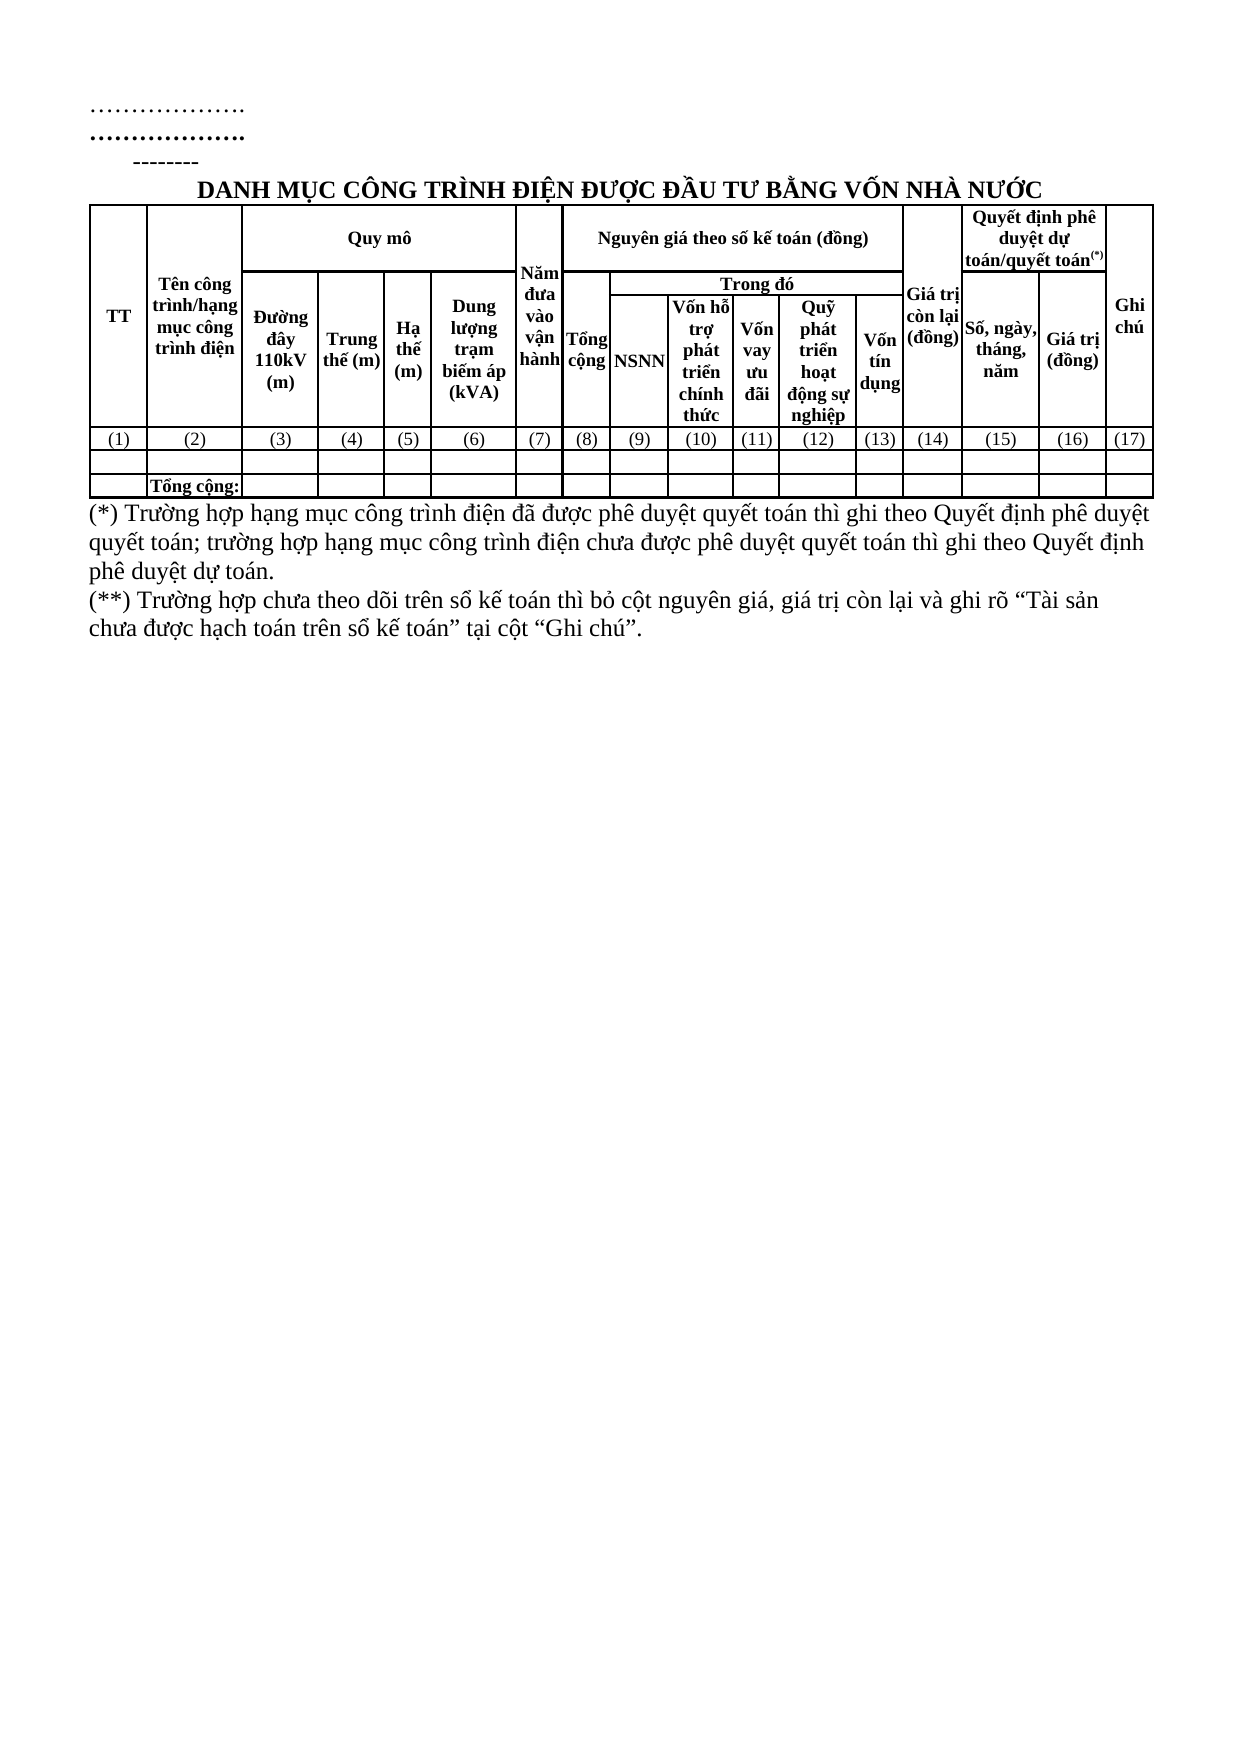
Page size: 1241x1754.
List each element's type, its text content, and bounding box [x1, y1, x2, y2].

table_header Ghi chú [1107, 206, 1152, 426]
table_cell [857, 451, 902, 473]
text (*) Trường hợp hạng mục công trình điện đã được phê duyệt quyết toán thì ghi theo Quyết định phê duyệt quyết toán; trường hợp hạng mục công trình điện chưa được phê duyệt quyết toán thì ghi theo Quyết định phê duyệt dự toán. [89, 499, 1152, 585]
table_cell (1) [91, 428, 146, 449]
table_cell [669, 475, 732, 496]
table_cell [611, 475, 667, 496]
table_cell [1040, 451, 1105, 473]
table_cell Số, ngày, tháng, năm [963, 273, 1038, 426]
table_header Giá trị còn lại (đồng) [904, 206, 961, 426]
table_cell [432, 451, 515, 473]
table_cell [780, 475, 855, 496]
table_cell [904, 475, 961, 496]
table_cell Quỹ phát triển hoạt động sự nghiệp [780, 296, 855, 426]
table_cell (9) [611, 428, 667, 449]
table_cell [734, 451, 778, 473]
table_cell (13) [857, 428, 902, 449]
text DANH MỤC CÔNG TRÌNH ĐIỆN ĐƯỢC ĐẦU TƯ BẰNG VỐN NHÀ NƯỚC [89, 175, 1152, 204]
table_cell [517, 475, 561, 496]
table_cell [385, 451, 430, 473]
text ………………. ………………. -------- [89, 89, 1152, 175]
table_cell [904, 451, 961, 473]
table_cell (6) [432, 428, 515, 449]
table_cell [857, 475, 902, 496]
table_cell Vốn hỗ trợ phát triển chính thức [669, 296, 732, 426]
table_cell Trong đó [611, 273, 902, 294]
table_cell Trung thế (m) [319, 273, 383, 426]
table_header Quyết định phê duyệt dự toán/quyết toán(*) [963, 206, 1105, 270]
table_cell [148, 451, 241, 473]
table_cell (15) [963, 428, 1038, 449]
table_cell (5) [385, 428, 430, 449]
table_header Năm đưa vào vận hành [517, 206, 561, 426]
table_cell (4) [319, 428, 383, 449]
table_cell (16) [1040, 428, 1105, 449]
table_cell Tổng cộng [564, 273, 609, 426]
table_cell NSNN [611, 296, 667, 426]
table_cell [780, 451, 855, 473]
table_cell [91, 451, 146, 473]
table_cell (8) [564, 428, 609, 449]
table_cell [564, 475, 609, 496]
table_header Nguyên giá theo số kế toán (đồng) [564, 206, 902, 270]
table_cell Tổng cộng: [148, 475, 241, 496]
table_cell [243, 451, 317, 473]
table_cell Vốn tín dụng [857, 296, 902, 426]
table_cell [564, 451, 609, 473]
table_cell (14) [904, 428, 961, 449]
table_cell [432, 475, 515, 496]
table_cell [91, 475, 146, 496]
table_cell Giá trị (đồng) [1040, 273, 1105, 426]
table_cell Đường đây 110kV (m) [243, 273, 317, 426]
table_cell Dung lượng trạm biếm áp (kVA) [432, 273, 515, 426]
table_cell [1107, 451, 1152, 473]
table_cell (7) [517, 428, 561, 449]
table_cell (12) [780, 428, 855, 449]
table_cell (11) [734, 428, 778, 449]
table_cell [963, 451, 1038, 473]
table_cell [243, 475, 317, 496]
table_cell [734, 475, 778, 496]
table_cell (17) [1107, 428, 1152, 449]
table_cell [517, 451, 561, 473]
table_cell [669, 451, 732, 473]
table_cell [385, 475, 430, 496]
table_cell [611, 451, 667, 473]
table_header TT [91, 206, 146, 426]
table_cell Vốn vay ưu đãi [734, 296, 778, 426]
table_cell (3) [243, 428, 317, 449]
table_cell (10) [669, 428, 732, 449]
table_cell [1107, 475, 1152, 496]
table_cell [1040, 475, 1105, 496]
text (**) Trường hợp chưa theo dõi trên sổ kế toán thì bỏ cột nguyên giá, giá trị còn lại và ghi rõ “Tài sản chưa được hạch toán trên sổ kế toán” tại cột “Ghi chú”. [89, 585, 1152, 642]
table_cell (2) [148, 428, 241, 449]
table_cell Hạ thế (m) [385, 273, 430, 426]
table_cell [963, 475, 1038, 496]
table_header Quy mô [243, 206, 515, 270]
table_cell [319, 475, 383, 496]
table_header Tên công trình/hạng mục công trình điện [148, 206, 241, 426]
table_cell [319, 451, 383, 473]
